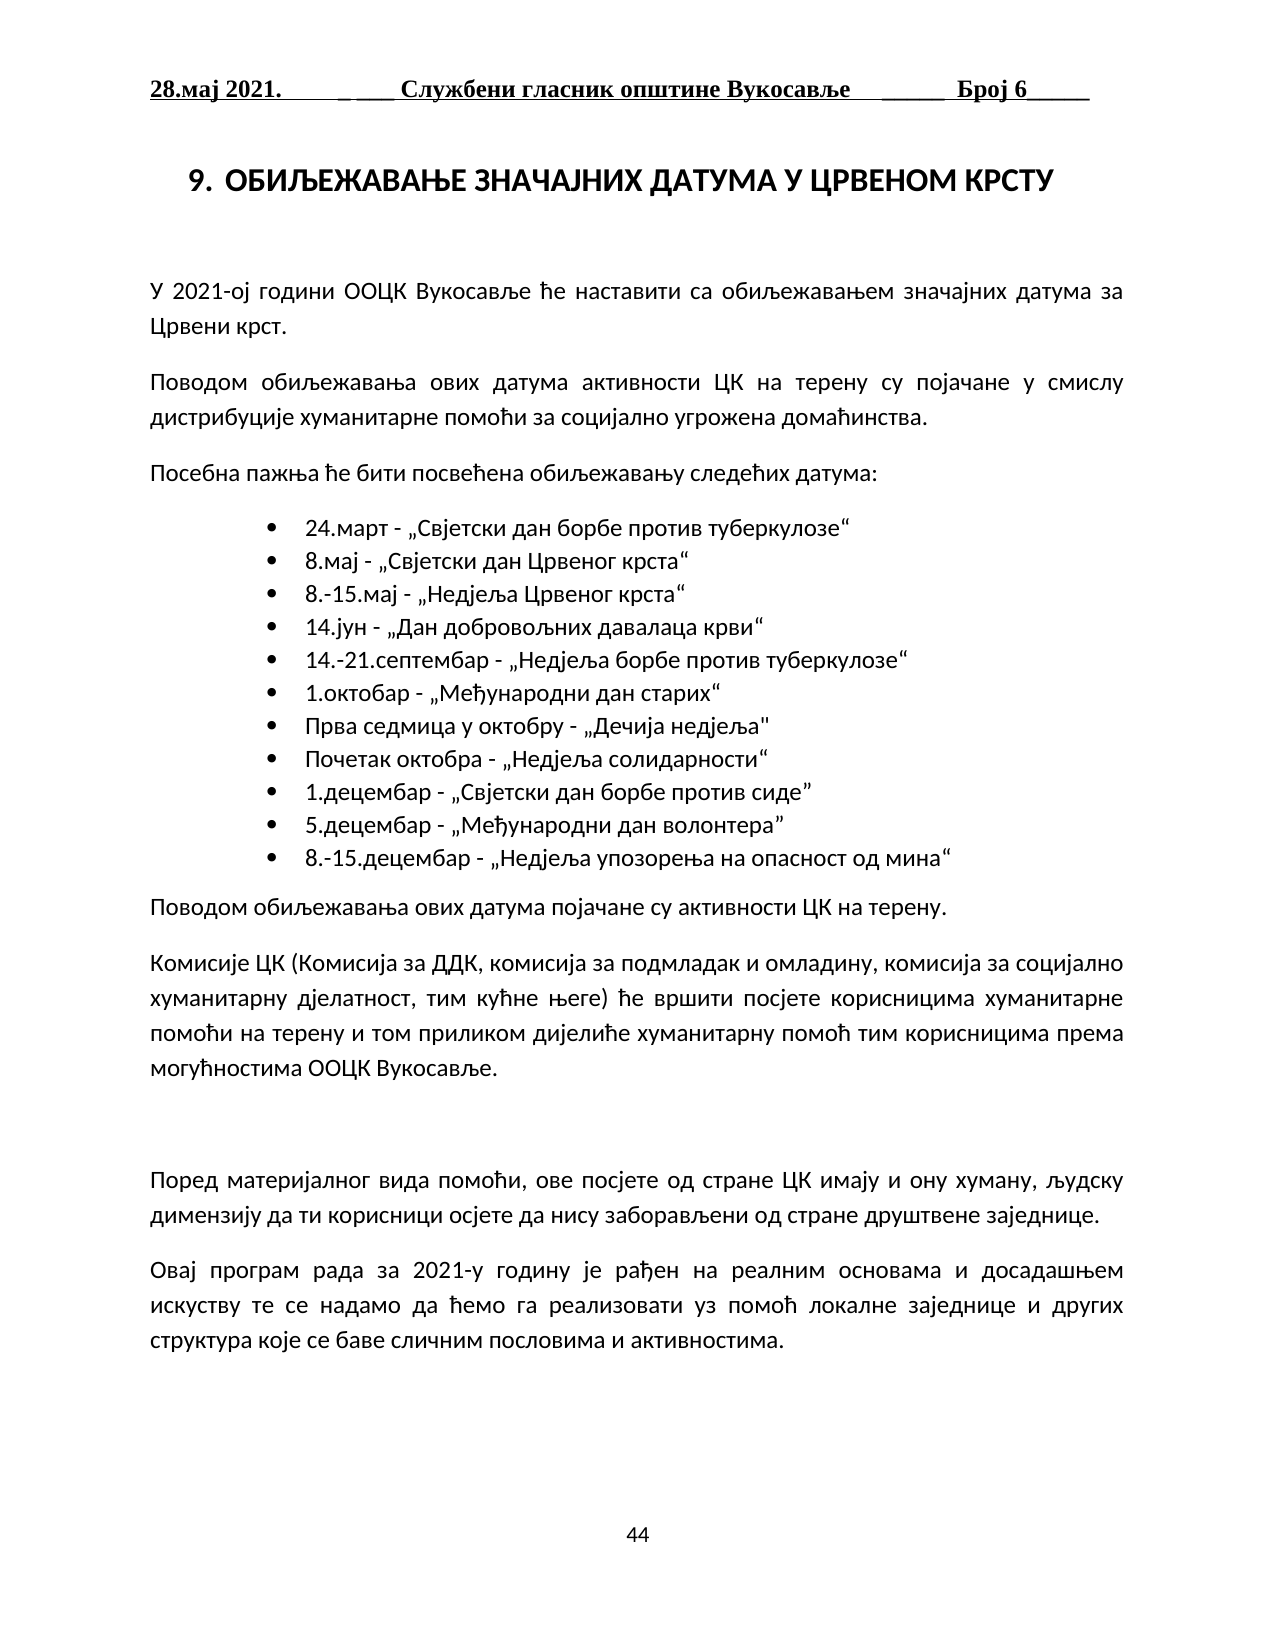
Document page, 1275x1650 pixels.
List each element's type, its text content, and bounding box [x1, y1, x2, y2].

list Почетак октобра - „Недјеља солидарности“ [267, 743, 1125, 773]
list 8.-15.децембар - „Недјеља упозорења на опасност од мина“ [267, 842, 1125, 872]
list Прва седмица у октобру - „Дечија недјеља" [267, 710, 1125, 741]
list 14.-21.септембар - „Недјеља борбе против туберкулозе“ [267, 644, 1125, 675]
list 1.октобар - „Међународни дан старих“ [267, 677, 1125, 708]
list ОБИЉЕЖАВАЊЕ ЗНАЧАЈНИХ ДАТУМА У ЦРВЕНОМ КРСТУ [187, 158, 1125, 199]
list 8.-15.мај - „Недјеља Црвеног крста“ [267, 578, 1125, 609]
text Поводом обиљежавања ових датума појачане су активности ЦК на терену. [150, 891, 1125, 922]
text Овај програм рада за 2021-у годину је рађен на реалним основама и досадашњем искуству те се надамо да ћемо га реализовати уз помоћ локалне заједнице и других структура које се баве сличним пословима и активностима. [150, 1254, 1125, 1355]
text Посебна пажња ће бити посвећена обиљежавању следећих датума: [150, 457, 1125, 487]
list 8.мај - „Свјетски дан Црвеног крста“ [267, 545, 1125, 576]
list 24.март - „Свјетски дан борбе против туберкулозе“ [267, 512, 1125, 543]
text Поводом обиљежавања ових датума активности ЦК на терену су појачане у смислу дистрибуције хуманитарне помоћи за социјално угрожена домаћинства. [150, 366, 1125, 431]
text Комисије ЦК (Комисија за ДДК, комисија за подмладак и омладину, комисија за социјално хуманитарну дјелатност, тим кућне његе) ће вршити посјете корисницима хуманитарне помоћи на терену и том приликом дијелиће хуманитарну помоћ тим корисницима према могућностима ООЦК Вукосавље. [150, 947, 1125, 1083]
list 1.децембар - „Свјетски дан борбе против сиде” [267, 776, 1125, 806]
list 14.јун - „Дан добровољних давалаца крви“ [267, 611, 1125, 642]
text Поред материјалног вида помоћи, ове посјете од стране ЦК имају и ону хуману, људску димензију да ти корисници осјете да нису заборављени од стране друштвене заједнице. [150, 1164, 1125, 1229]
list 5.децембар - „Међународни дан волонтера” [267, 809, 1125, 839]
text У 2021-ој години ООЦК Вукосавље ће наставити са обиљежавањем значајних датума за Црвени крст. [150, 275, 1125, 341]
